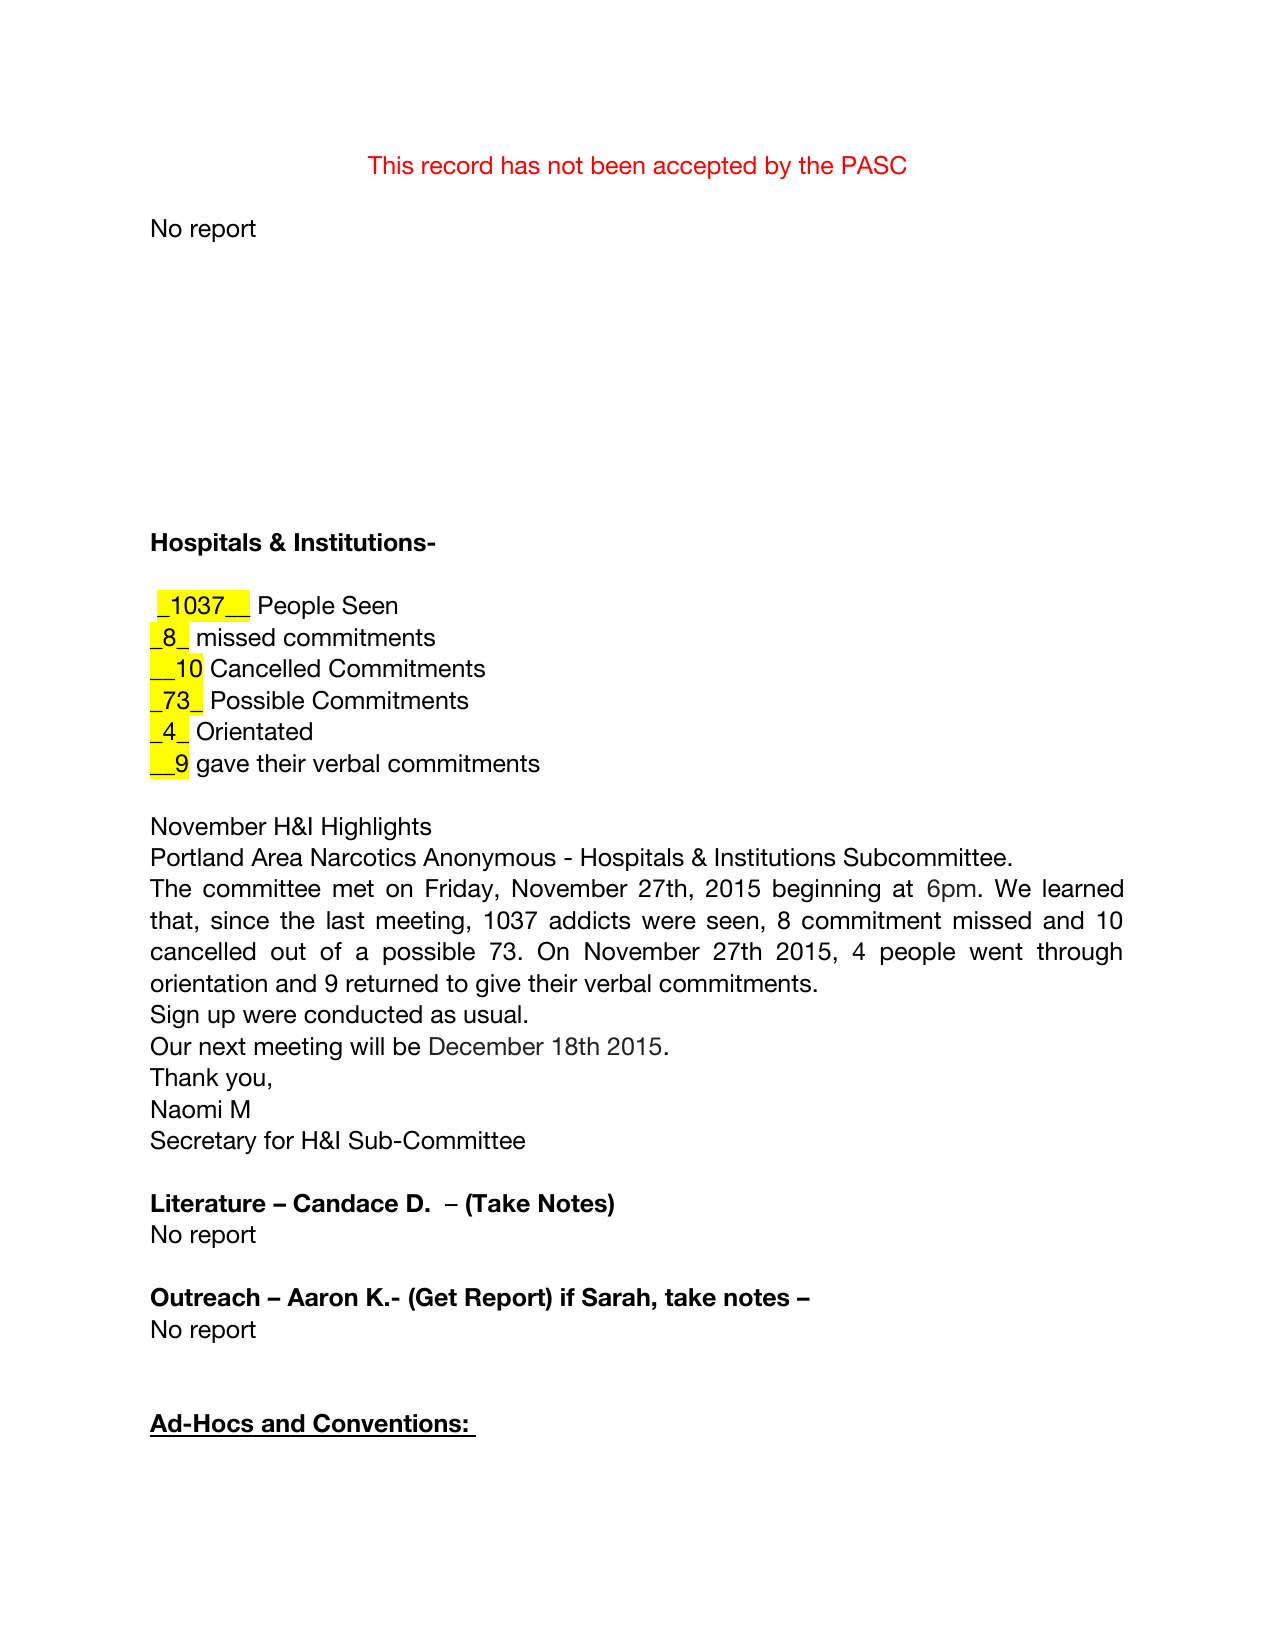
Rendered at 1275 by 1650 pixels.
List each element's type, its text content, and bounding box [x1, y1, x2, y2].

text _73_ Possible Commitments [203, 685, 1125, 716]
text Sign up were conducted as usual. [150, 999, 1125, 1031]
text Secretary for H&I Sub-Committee [150, 1125, 1125, 1157]
text The committee met on Friday, November 27th, 2015 beginning at 6pm. We learned that, since the last meeting, 1037 addicts were seen, 8 commitment missed and 10 cancelled out of a possible 73. On November 27th 2015, 4 people went through orientation and 9 returned to give their verbal commitments. [150, 873, 1125, 999]
text _4_ Orientated [189, 716, 1125, 748]
text __9 gave their verbal commitments [189, 748, 1125, 779]
text Portland Area Narcotics Anonymous - Hospitals & Institutions Subcommittee. [150, 842, 1125, 873]
text _1037__ People Seen [250, 590, 1125, 622]
text Thank you, [150, 1062, 1125, 1094]
text No report [150, 213, 1125, 244]
text Hospitals & Institutions- [150, 527, 1125, 559]
text No report [150, 1314, 1125, 1345]
text November H&I Highlights [150, 811, 1125, 842]
text Literature – Candace D. – (Take Notes) [150, 1157, 1125, 1219]
text Our next meeting will be December 18th 2015. [150, 1031, 1125, 1062]
text _8_ missed commitments [189, 622, 1125, 653]
text __10 Cancelled Commitments [203, 653, 1125, 685]
text No report [150, 1219, 1125, 1251]
text Ad-Hocs and Conventions: [150, 1408, 1125, 1440]
text Naomi M [150, 1094, 1125, 1125]
text Outreach – Aaron K.- (Get Report) if Sarah, take notes – [150, 1282, 1125, 1314]
